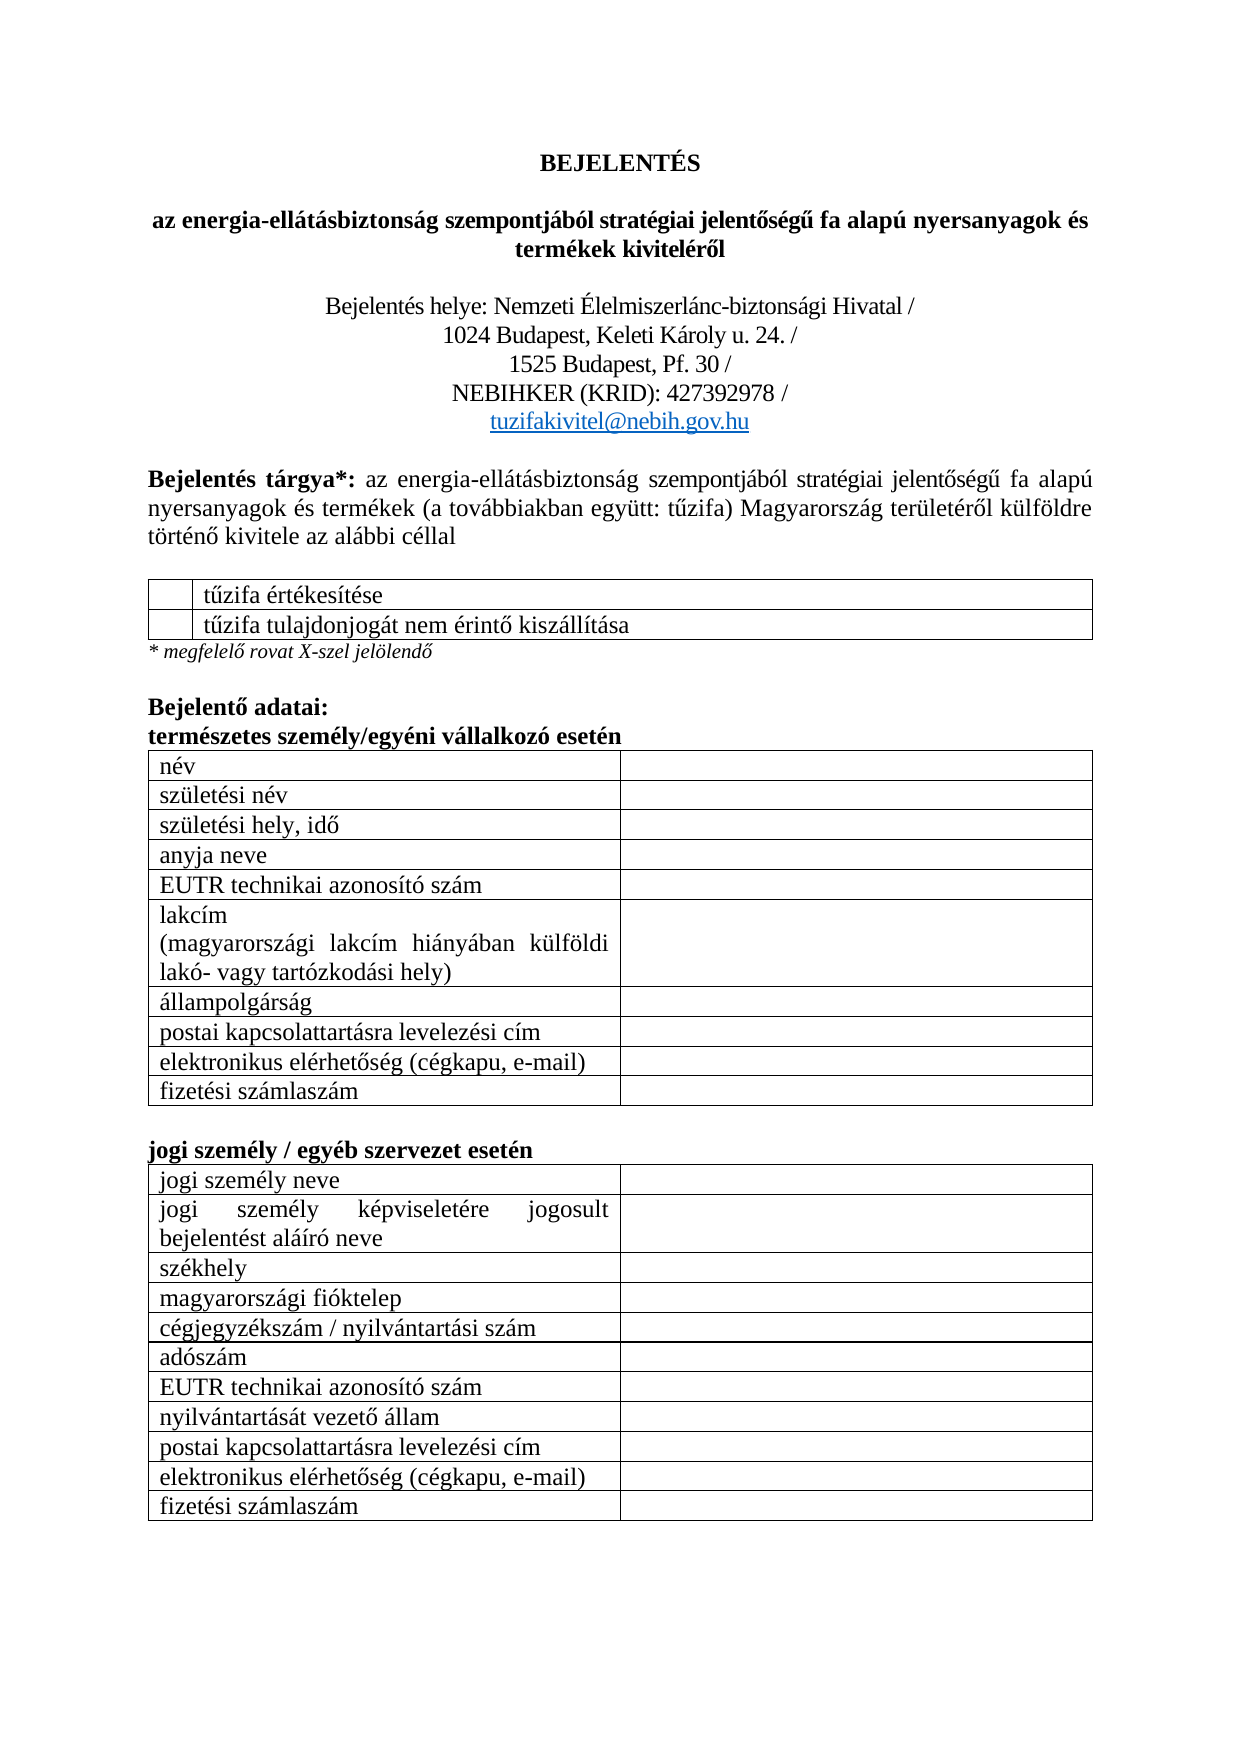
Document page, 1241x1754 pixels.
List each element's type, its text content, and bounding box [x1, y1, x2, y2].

table_cell [621, 870, 1092, 899]
table_cell [621, 781, 1092, 809]
table_cell születési hely, idő [149, 810, 620, 839]
table_header név [149, 751, 620, 779]
table_cell postai kapcsolattartásra levelezési cím [149, 1432, 620, 1461]
table_cell magyarországi fióktelep [149, 1283, 620, 1312]
text tuzifakivitel@nebih.gov.hu [148, 406, 1093, 435]
table_cell jogi személy képviseletére jogosult bejelentést aláíró neve [149, 1195, 620, 1252]
text jogi személy / egyéb szervezet esetén [148, 1135, 1093, 1164]
table_cell [621, 1313, 1092, 1341]
text Bejelentő adatai: [148, 692, 1093, 721]
table_cell [621, 1372, 1092, 1401]
table_header [149, 580, 192, 609]
table_header [621, 1165, 1092, 1193]
table_header [621, 751, 1092, 779]
table_cell [621, 1402, 1092, 1431]
text Bejelentés tárgya*: az energia-ellátásbiztonság szempontjából stratégiai jelentőségű fa alapú nyersanyagok és termékek (a továbbiakban együtt: tűzifa) Magyarország területéről külföldre történő kivitele az alábbi céllal [148, 464, 1093, 550]
table_cell fizetési számlaszám [149, 1076, 620, 1105]
table_cell fizetési számlaszám [149, 1491, 620, 1520]
text 1525 Budapest, Pf. 30 / [148, 349, 1093, 378]
table_cell [621, 1432, 1092, 1461]
table_cell nyilvántartását vezető állam [149, 1402, 620, 1431]
text az energia-ellátásbiztonság szempontjából stratégiai jelentőségű fa alapú nyersanyagok és termékek kiviteléről [148, 205, 1093, 263]
table_cell [621, 900, 1092, 986]
text 1024 Budapest, Keleti Károly u. 24. / [148, 320, 1093, 349]
table_cell [149, 610, 192, 638]
table_cell [621, 1195, 1092, 1252]
table_cell tűzifa tulajdonjogát nem érintő kiszállítása [193, 610, 1092, 638]
text természetes személy/egyéni vállalkozó esetén [148, 721, 1093, 750]
table_cell cégjegyzékszám / nyilvántartási szám [149, 1313, 620, 1341]
table_cell adószám [149, 1343, 620, 1371]
table_cell születési név [149, 781, 620, 809]
table_header tűzifa értékesítése [193, 580, 1092, 609]
table_cell állampolgárság [149, 987, 620, 1016]
table_cell székhely [149, 1253, 620, 1282]
table_cell anyja neve [149, 840, 620, 869]
table_cell [621, 810, 1092, 839]
table_cell [621, 1491, 1092, 1520]
table_cell [621, 1076, 1092, 1105]
table_header jogi személy neve [149, 1165, 620, 1193]
table_cell elektronikus elérhetőség (cégkapu, e-mail) [149, 1047, 620, 1075]
table_cell [621, 1047, 1092, 1075]
table_cell [621, 1283, 1092, 1312]
text * megfelelő rovat X-szel jelölendő [148, 640, 1093, 663]
table_cell [621, 987, 1092, 1016]
table_cell lakcím (magyarországi lakcím hiányában külföldi lakó- vagy tartózkodási hely) [149, 900, 620, 986]
table_cell postai kapcsolattartásra levelezési cím [149, 1017, 620, 1046]
table_cell elektronikus elérhetőség (cégkapu, e-mail) [149, 1462, 620, 1490]
table_cell [621, 1253, 1092, 1282]
text BEJELENTÉS [148, 148, 1093, 176]
table_cell [621, 840, 1092, 869]
table_cell EUTR technikai azonosító szám [149, 1372, 620, 1401]
table_cell [621, 1462, 1092, 1490]
table_cell [621, 1343, 1092, 1371]
table_cell EUTR technikai azonosító szám [149, 870, 620, 899]
text Bejelentés helye: Nemzeti Élelmiszerlánc-biztonsági Hivatal / [148, 291, 1093, 320]
text NEBIHKER (KRID): 427392978 / [148, 378, 1093, 406]
table_cell [621, 1017, 1092, 1046]
